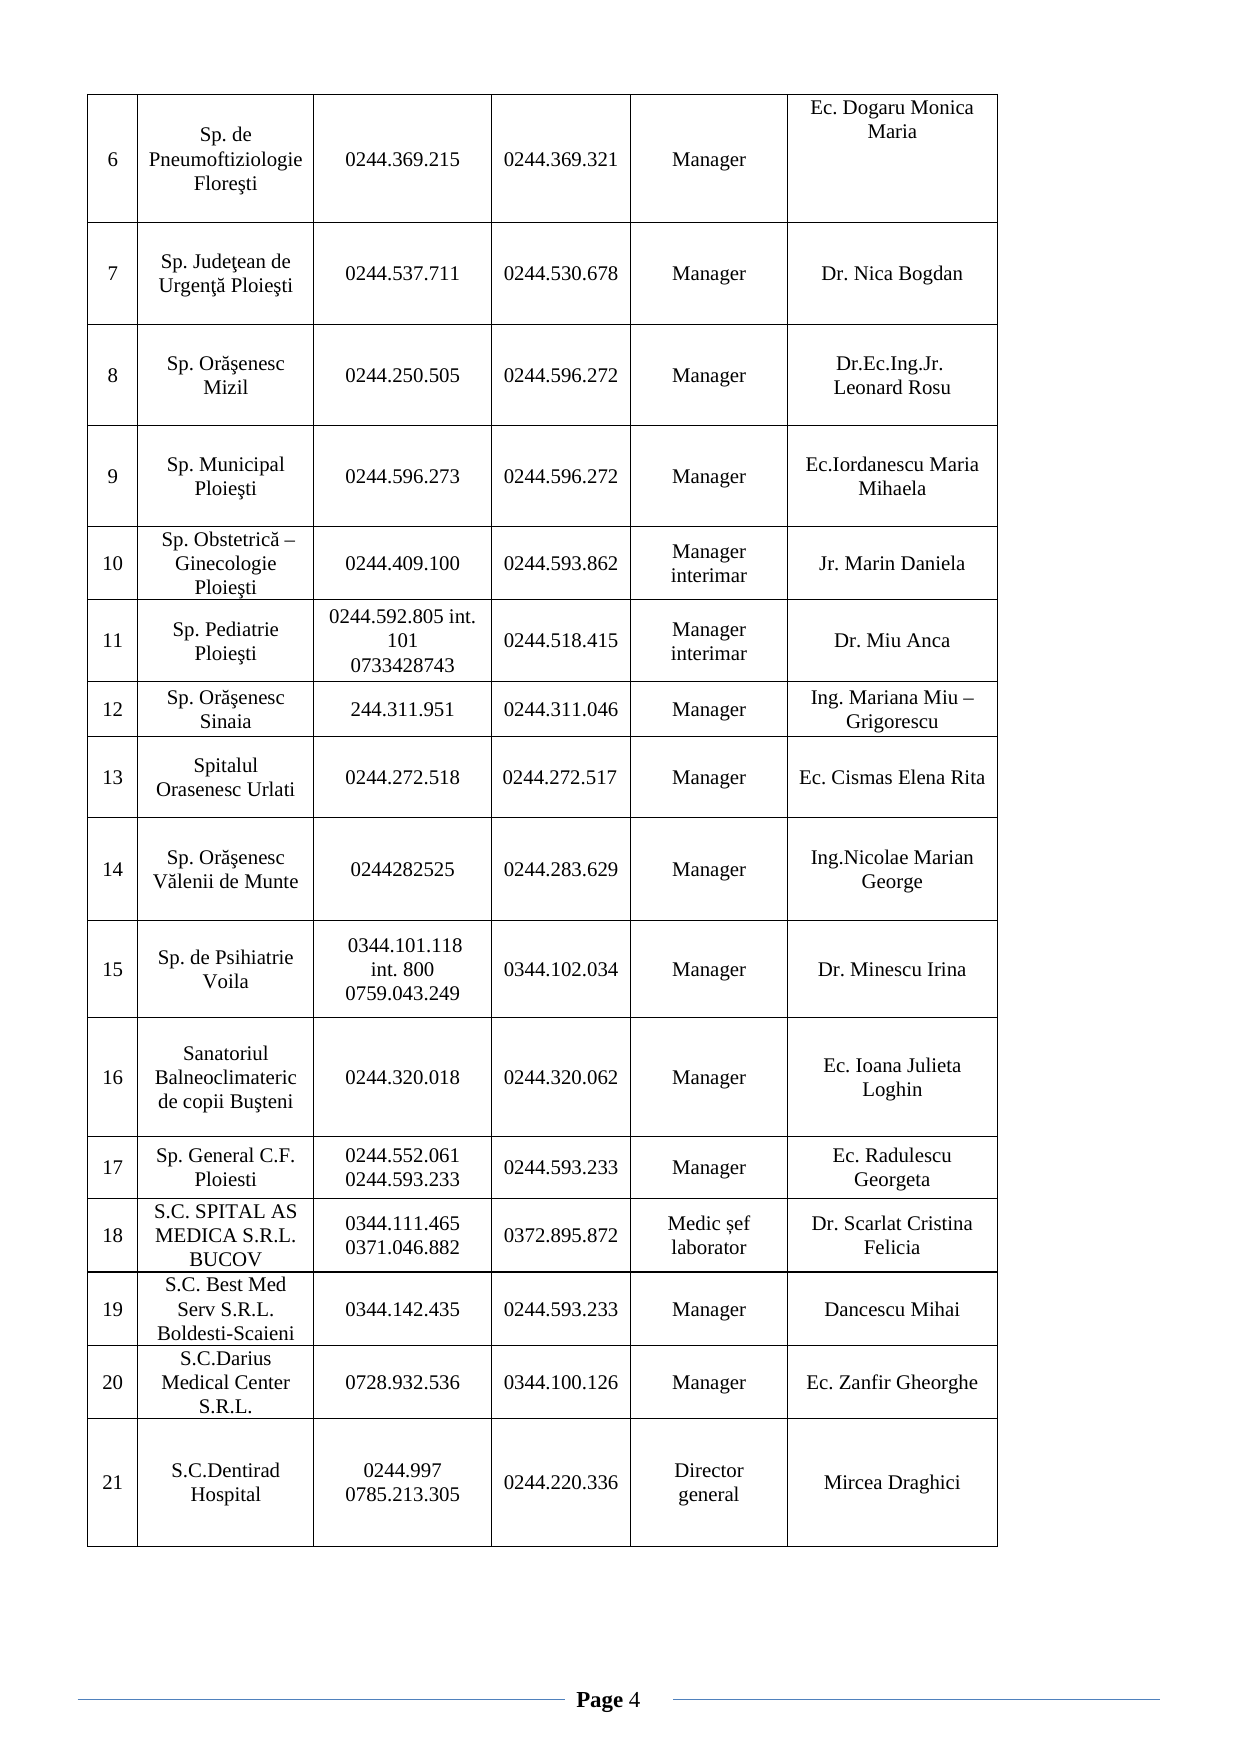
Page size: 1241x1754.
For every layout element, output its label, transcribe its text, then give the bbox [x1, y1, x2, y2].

table_cell 0244.997 0785.213.305 [314, 1419, 491, 1546]
table_cell 0344.101.118 int. 800 0759.043.249 [314, 921, 491, 1017]
table_cell S.C.Darius Medical Center S.R.L. [138, 1346, 313, 1418]
table_cell Manager interimar [631, 527, 787, 599]
table_cell Jr. Marin Daniela [788, 527, 997, 599]
table_cell 11 [88, 600, 137, 681]
table_cell S.C.Dentirad Hospital [138, 1419, 313, 1546]
table_cell 0244.552.061 0244.593.233 [314, 1137, 491, 1198]
table_cell 0244.409.100 [314, 527, 491, 599]
table_cell 0244.272.517 [492, 737, 630, 817]
table_cell 16 [88, 1018, 137, 1136]
table_cell 0244.593.862 [492, 527, 630, 599]
table_cell 0344.111.465 0371.046.882 [314, 1199, 491, 1271]
table_cell 6 [88, 95, 137, 222]
table_cell 17 [88, 1137, 137, 1198]
table_cell 15 [88, 921, 137, 1017]
table_cell 0244.272.518 [314, 737, 491, 817]
table_cell Sp. Orăşenesc Vălenii de Munte [138, 818, 313, 919]
table_cell 9 [88, 426, 137, 526]
table_cell Spitalul Orasenesc Urlati [138, 737, 313, 817]
table_cell Manager [631, 426, 787, 526]
table_cell 0244.369.215 [314, 95, 491, 222]
table_cell Sp. General C.F. Ploiesti [138, 1137, 313, 1198]
table_cell Manager [631, 1273, 787, 1344]
table_cell 0244.530.678 [492, 223, 630, 323]
table_cell Dr. Minescu Irina [788, 921, 997, 1017]
table_cell Sp. de Psihiatrie Voila [138, 921, 313, 1017]
table_cell Ec. Dogaru Monica Maria [788, 95, 997, 222]
table_cell Mircea Draghici [788, 1419, 997, 1546]
table_cell 0244.320.062 [492, 1018, 630, 1136]
table_cell Sp. Municipal Ploieşti [138, 426, 313, 526]
table_cell Ec. Ioana Julieta Loghin [788, 1018, 997, 1136]
table_cell 0244282525 [314, 818, 491, 919]
table_cell Dr. Scarlat Cristina Felicia [788, 1199, 997, 1271]
table_cell 8 [88, 325, 137, 425]
table_cell Sp. Orăşenesc Mizil [138, 325, 313, 425]
table_cell 0244.592.805 int. 101 0733428743 [314, 600, 491, 681]
table_cell 0244.220.336 [492, 1419, 630, 1546]
table_cell Dr. Nica Bogdan [788, 223, 997, 323]
table_cell 10 [88, 527, 137, 599]
table_cell Ec. Zanfir Gheorghe [788, 1346, 997, 1418]
table_cell 21 [88, 1419, 137, 1546]
table_cell 19 [88, 1273, 137, 1344]
table_cell S.C. SPITAL AS MEDICA S.R.L. BUCOV [138, 1199, 313, 1271]
table_cell 0244.283.629 [492, 818, 630, 919]
table_cell Manager [631, 1137, 787, 1198]
table_cell 0244.369.321 [492, 95, 630, 222]
table_cell Sp. Orăşenesc Sinaia [138, 682, 313, 736]
table_cell S.C. Best Med Serv S.R.L. Boldesti-Scaieni [138, 1273, 313, 1344]
table_cell 18 [88, 1199, 137, 1271]
table_cell 0344.142.435 [314, 1273, 491, 1344]
table_cell 0244.596.272 [492, 325, 630, 425]
table_cell Director general [631, 1419, 787, 1546]
table_cell 0372.895.872 [492, 1199, 630, 1271]
table_cell 0344.102.034 [492, 921, 630, 1017]
table_cell 0728.932.536 [314, 1346, 491, 1418]
table_cell 14 [88, 818, 137, 919]
table_cell Dr. Miu Anca [788, 600, 997, 681]
table_cell Ec. Cismas Elena Rita [788, 737, 997, 817]
table_cell 0244.596.273 [314, 426, 491, 526]
table_cell Ec.Iordanescu Maria Mihaela [788, 426, 997, 526]
table_cell Manager interimar [631, 600, 787, 681]
table_cell 0244.250.505 [314, 325, 491, 425]
table_cell 0244.518.415 [492, 600, 630, 681]
table_cell Manager [631, 1346, 787, 1418]
table_cell 0244.593.233 [492, 1137, 630, 1198]
table_cell Sanatoriul Balneoclimateric de copii Buşteni [138, 1018, 313, 1136]
table_cell Ec. Radulescu Georgeta [788, 1137, 997, 1198]
table_cell Ing.Nicolae Marian George [788, 818, 997, 919]
table_cell Sp. de Pneumoftiziologie Floreşti [138, 95, 313, 222]
table_cell 0244.596.272 [492, 426, 630, 526]
table_cell 0244.537.711 [314, 223, 491, 323]
table_cell 0244.320.018 [314, 1018, 491, 1136]
table_cell Manager [631, 682, 787, 736]
table_cell Dancescu Mihai [788, 1273, 997, 1344]
table_cell Manager [631, 223, 787, 323]
table_cell 13 [88, 737, 137, 817]
table_cell 0244.593.233 [492, 1273, 630, 1344]
table_cell 12 [88, 682, 137, 736]
table_cell Dr.Ec.Ing.Jr. Leonard Rosu [788, 325, 997, 425]
table_cell 7 [88, 223, 137, 323]
table_cell Manager [631, 95, 787, 222]
table_cell Sp. Obstetrică – Ginecologie Ploieşti [138, 527, 313, 599]
table_cell Ing. Mariana Miu – Grigorescu [788, 682, 997, 736]
table_cell Sp. Judeţean de Urgenţă Ploieşti [138, 223, 313, 323]
table_cell Manager [631, 325, 787, 425]
table_cell Manager [631, 818, 787, 919]
table_cell Manager [631, 921, 787, 1017]
table_cell 20 [88, 1346, 137, 1418]
table_cell Manager [631, 1018, 787, 1136]
table_cell 0344.100.126 [492, 1346, 630, 1418]
table_cell 244.311.951 [314, 682, 491, 736]
table_cell Medic șef laborator [631, 1199, 787, 1271]
table_cell Sp. Pediatrie Ploieşti [138, 600, 313, 681]
table_cell 0244.311.046 [492, 682, 630, 736]
table_cell Manager [631, 737, 787, 817]
